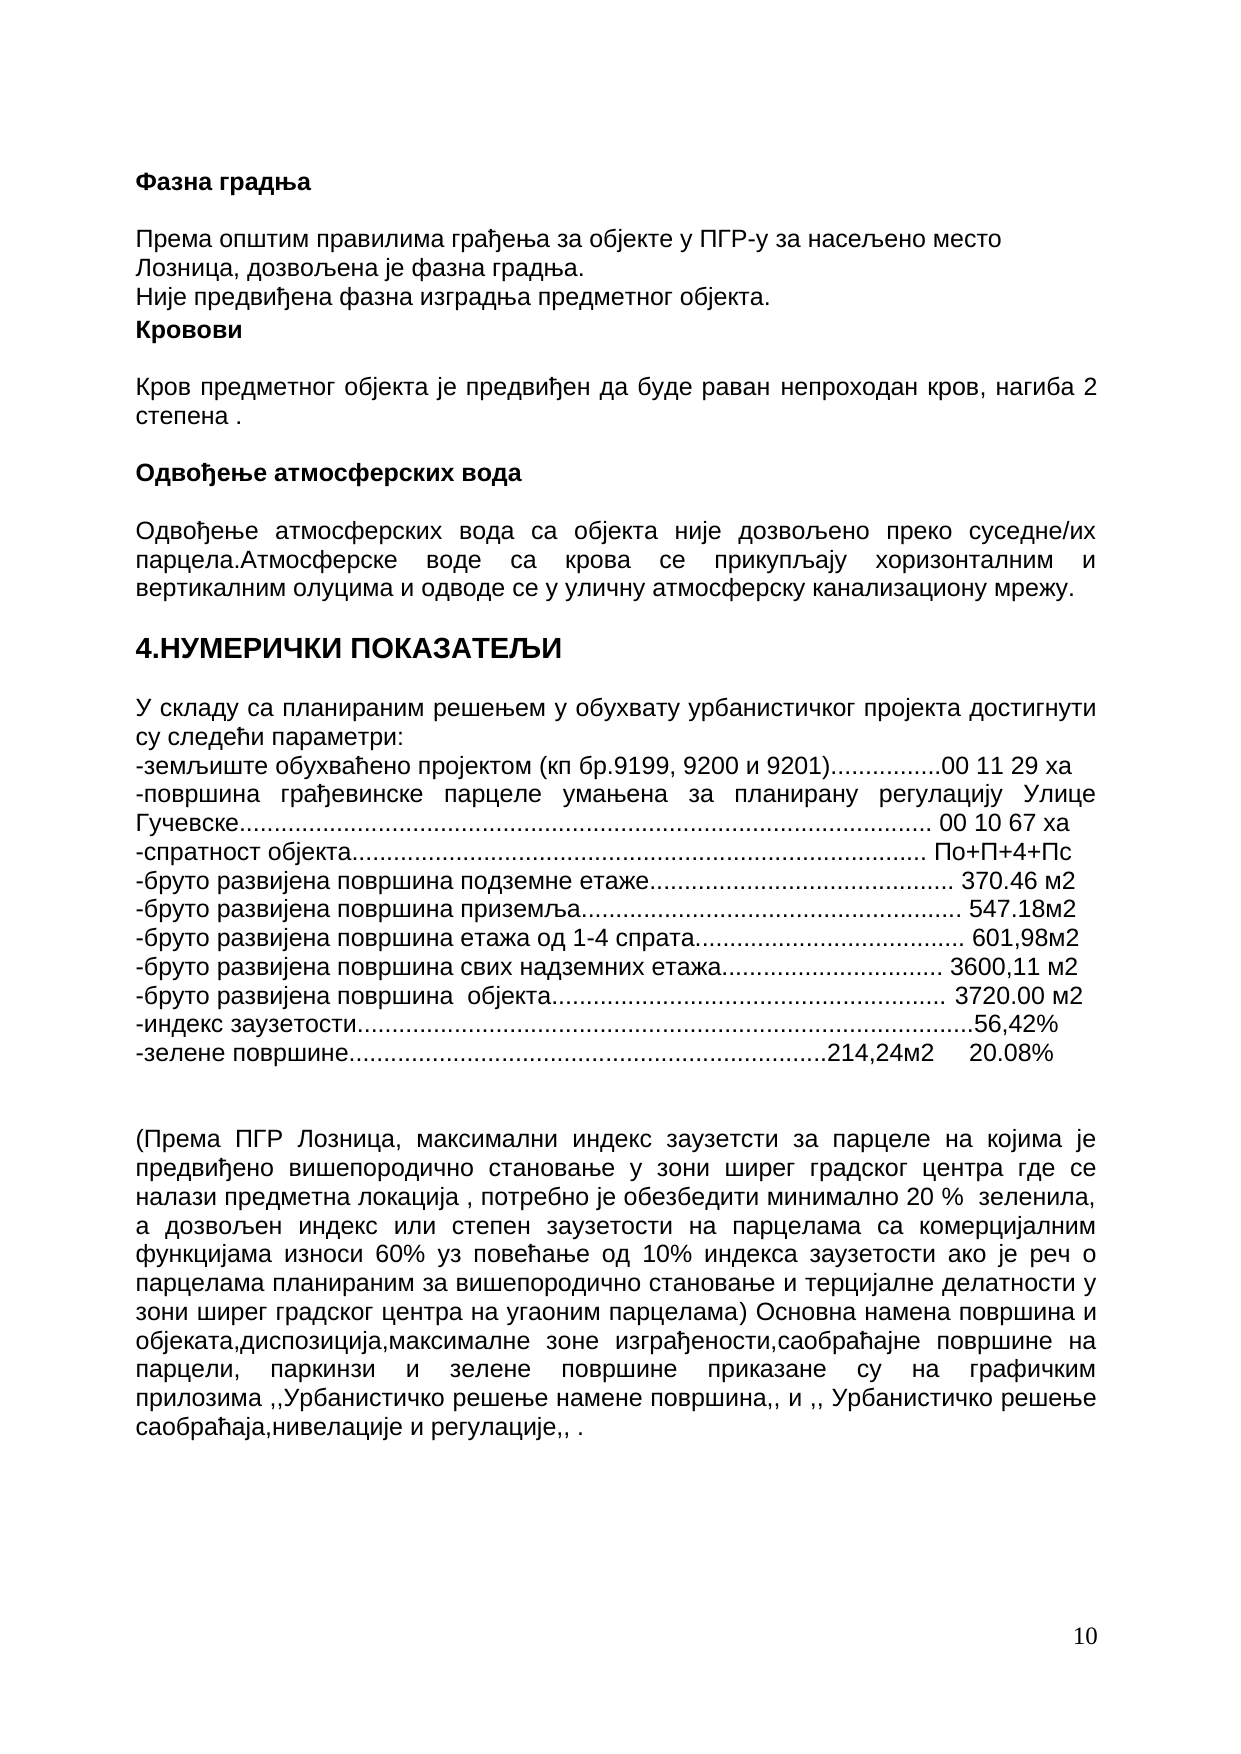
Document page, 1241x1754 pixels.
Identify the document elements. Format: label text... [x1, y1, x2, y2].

text -зелене површине.....................................................................214,24м2 20.08% [135, 1038, 1097, 1067]
text -бруто развијена површина подземне етаже............................................ 370.46 м2 [135, 866, 1097, 894]
text -бруто развијена површина објекта......................................................... 3720.00 м2 [135, 981, 1097, 1009]
text -бруто развијена површина етажа од 1-4 спрата....................................... 601,98м2 [135, 923, 1097, 952]
text У складу са планираним решењем у обухвату урбанистичког пројекта достигнути су следећи параметри: [135, 693, 1097, 751]
text -бруто развијена површина приземља....................................................... 547.18м2 [135, 894, 1097, 923]
text -индекс заузетости.........................................................................................56,42% [135, 1009, 1097, 1038]
text Одвођење атмосферских вода са објекта није дозвољено преко суседне/их парцела.Атмосферске воде са крова се прикупљају хоризонталним и вертикалним олуцима и одводе се у уличну атмосферску канализациону мрежу. [135, 516, 1097, 602]
text (Према ПГР Лозница, максимални индекс заузетсти за парцеле на којима је предвиђено вишепородично становање у зони ширег градског центра где се налази предметна локација , потребно је обезбедити минимално 20 % зеленила, а дозвољен индекс или степен заузетости на парцелама са комерцијалним функцијама износи 60% уз повећање од 10% индекса заузетости ако је реч о парцелама планираним за вишепородично становање и терцијалне делатности у зони ширег градског центра на угаоним парцелама) Основна намена површина и објеката,диспозиција,максималне зоне изграђености,саобраћајне површине на парцели, паркинзи и зелене површине приказане су на графичким прилозима ,,Урбанистичко решење намене површина,, и ,, Урбанистичко решење саобраћаја,нивелације и регулације,, . [135, 1124, 1097, 1441]
text -бруто развијена површина свих надземних етажа................................ 3600,11 м2 [135, 952, 1097, 981]
subtitle 4.НУМЕРИЧКИ ПОКАЗАТЕЉИ [135, 631, 1097, 664]
text Није предвиђена фазна изградња предметног објекта. [135, 282, 1139, 310]
text Кров предметног објекта је предвиђен да буде раван непроходан кров, нагиба 2 степена . [135, 372, 1097, 430]
text Кровови [135, 315, 1097, 343]
text -спратност објекта................................................................................... По+П+4+Пс [135, 837, 1097, 866]
text Одвођење атмосферских вода [135, 458, 1097, 487]
text -земљиште обухваћено пројектом (кп бр.9199, 9200 и 9201)................00 11 29 ха [135, 751, 1097, 779]
text Према општим правилима грађења за објекте у ПГР-у за насељено место Лозница, дозвољена је фазна градња. [135, 224, 1097, 282]
text -површина грађевинске парцеле умањена за планирану регулацију Улице Гучевске.................................................................................................... 00 10 67 ха [135, 779, 1097, 837]
text Фазна градња [135, 167, 1097, 195]
